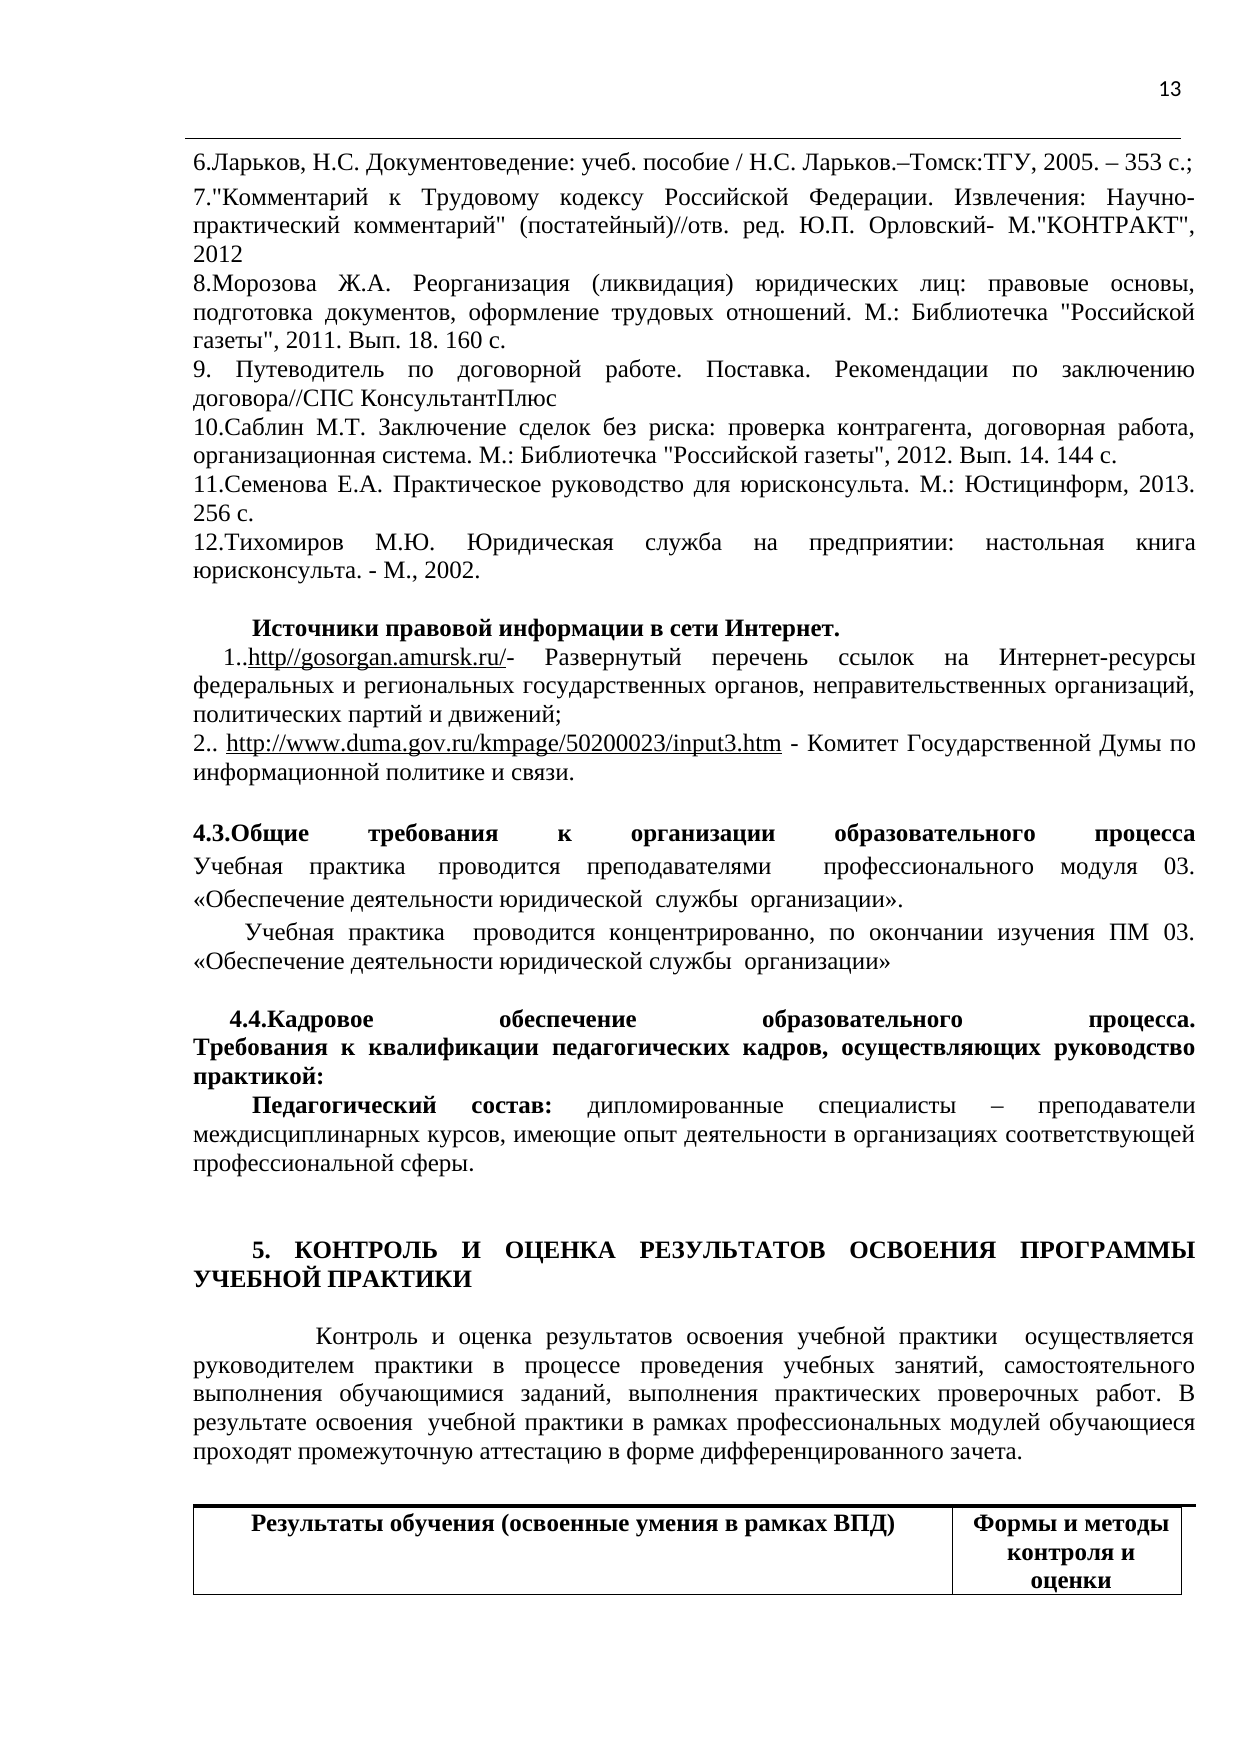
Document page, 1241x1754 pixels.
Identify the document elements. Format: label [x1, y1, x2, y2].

table_header [177, 130, 1181, 1611]
